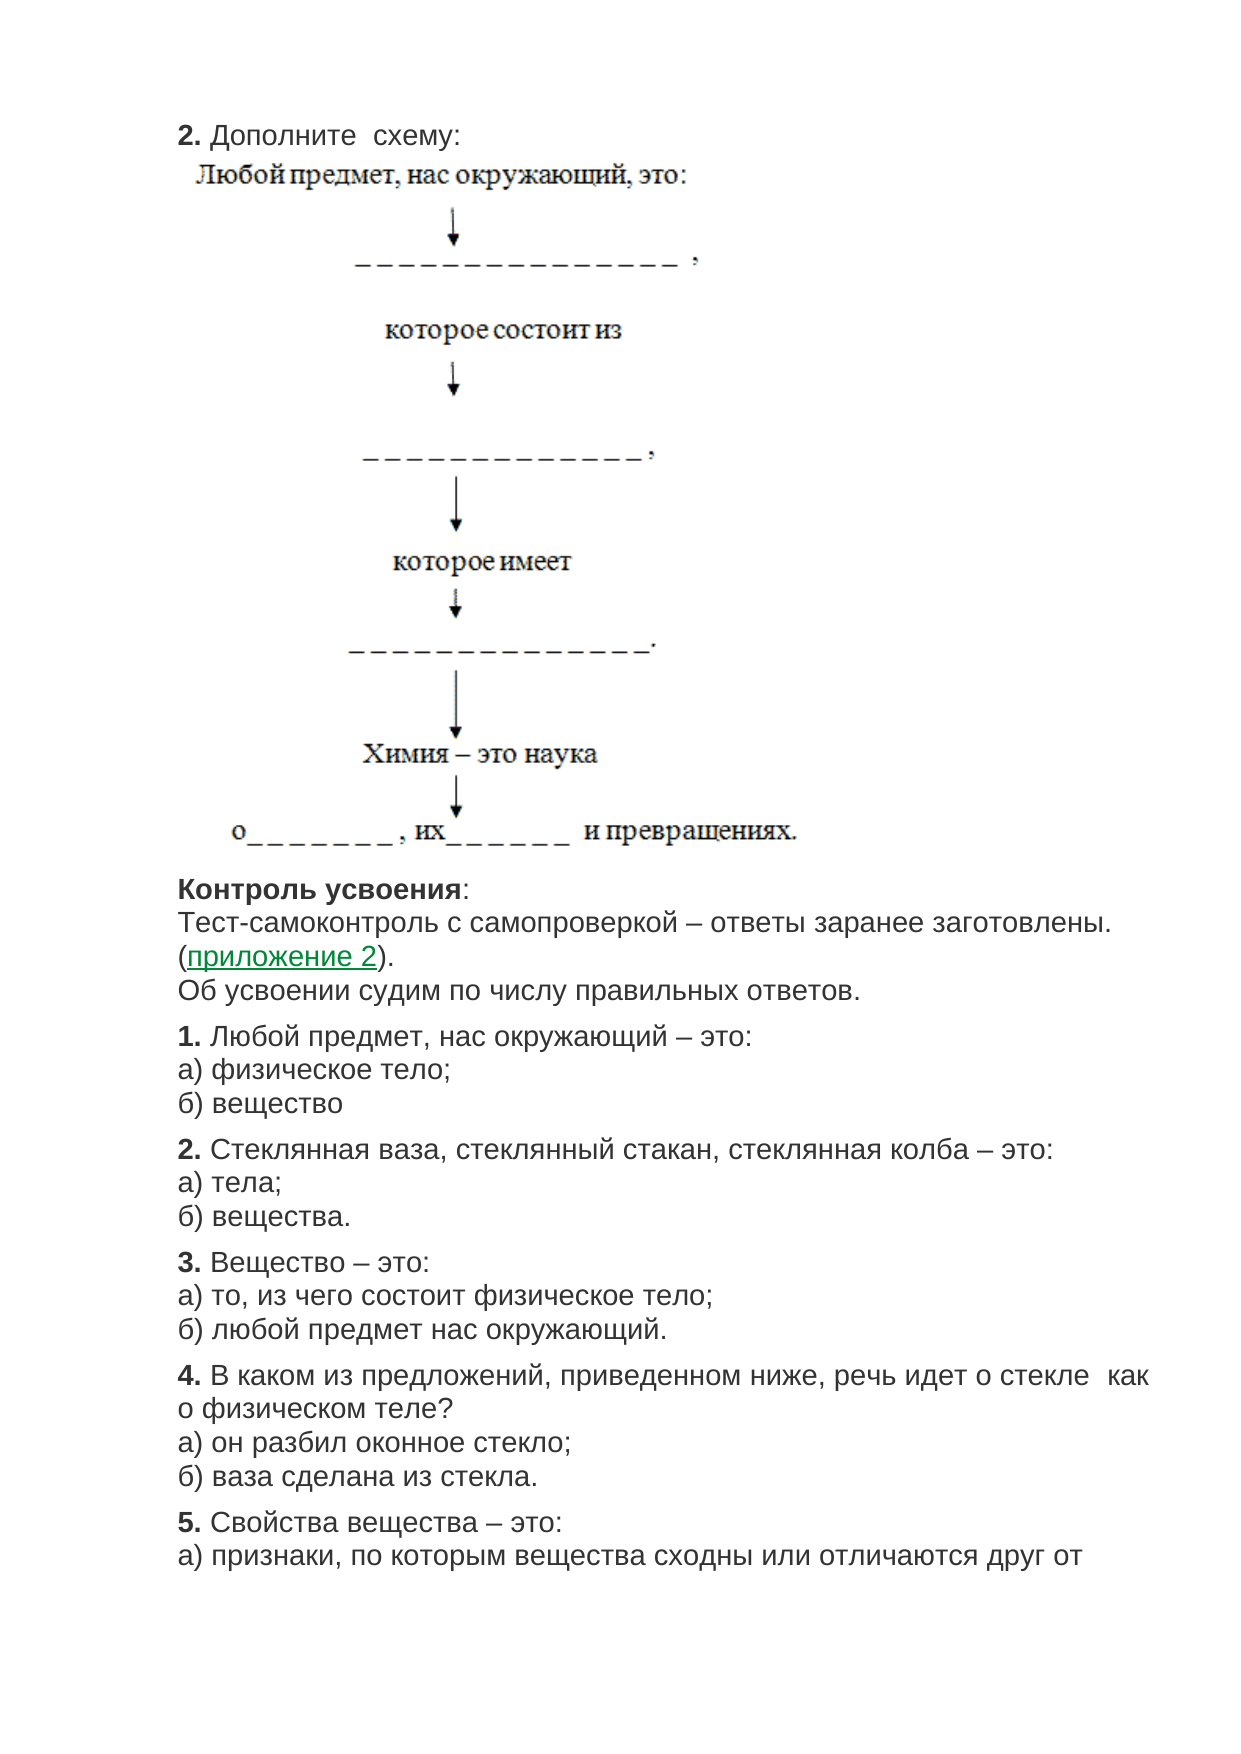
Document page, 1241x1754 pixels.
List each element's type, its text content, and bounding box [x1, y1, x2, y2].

text 1. Любой предмет, нас окружающий – это: а) физическое тело; б) вещество [177, 1019, 1152, 1119]
text 2. Стеклянная ваза, стеклянный стакан, стеклянная колба – это: а) тела; б) вещества. [177, 1132, 1152, 1232]
picture [177, 151, 810, 860]
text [177, 1505, 1152, 1572]
text 3. Вещество – это: а) то, из чего состоит физическое тело; б) любой предмет нас окружающий. [177, 1245, 1152, 1346]
text 4. В каком из предложений, приведенном ниже, речь идет о стекле как о физическом теле? а) он разбил оконное стекло; б) ваза сделана из стекла. [177, 1358, 1152, 1492]
text Контроль усвоения: Тест-самоконтроль с самопроверкой – ответы заранее заготовлены. (приложение 2). Об усвоении судим по числу правильных ответов. [177, 872, 1152, 1006]
